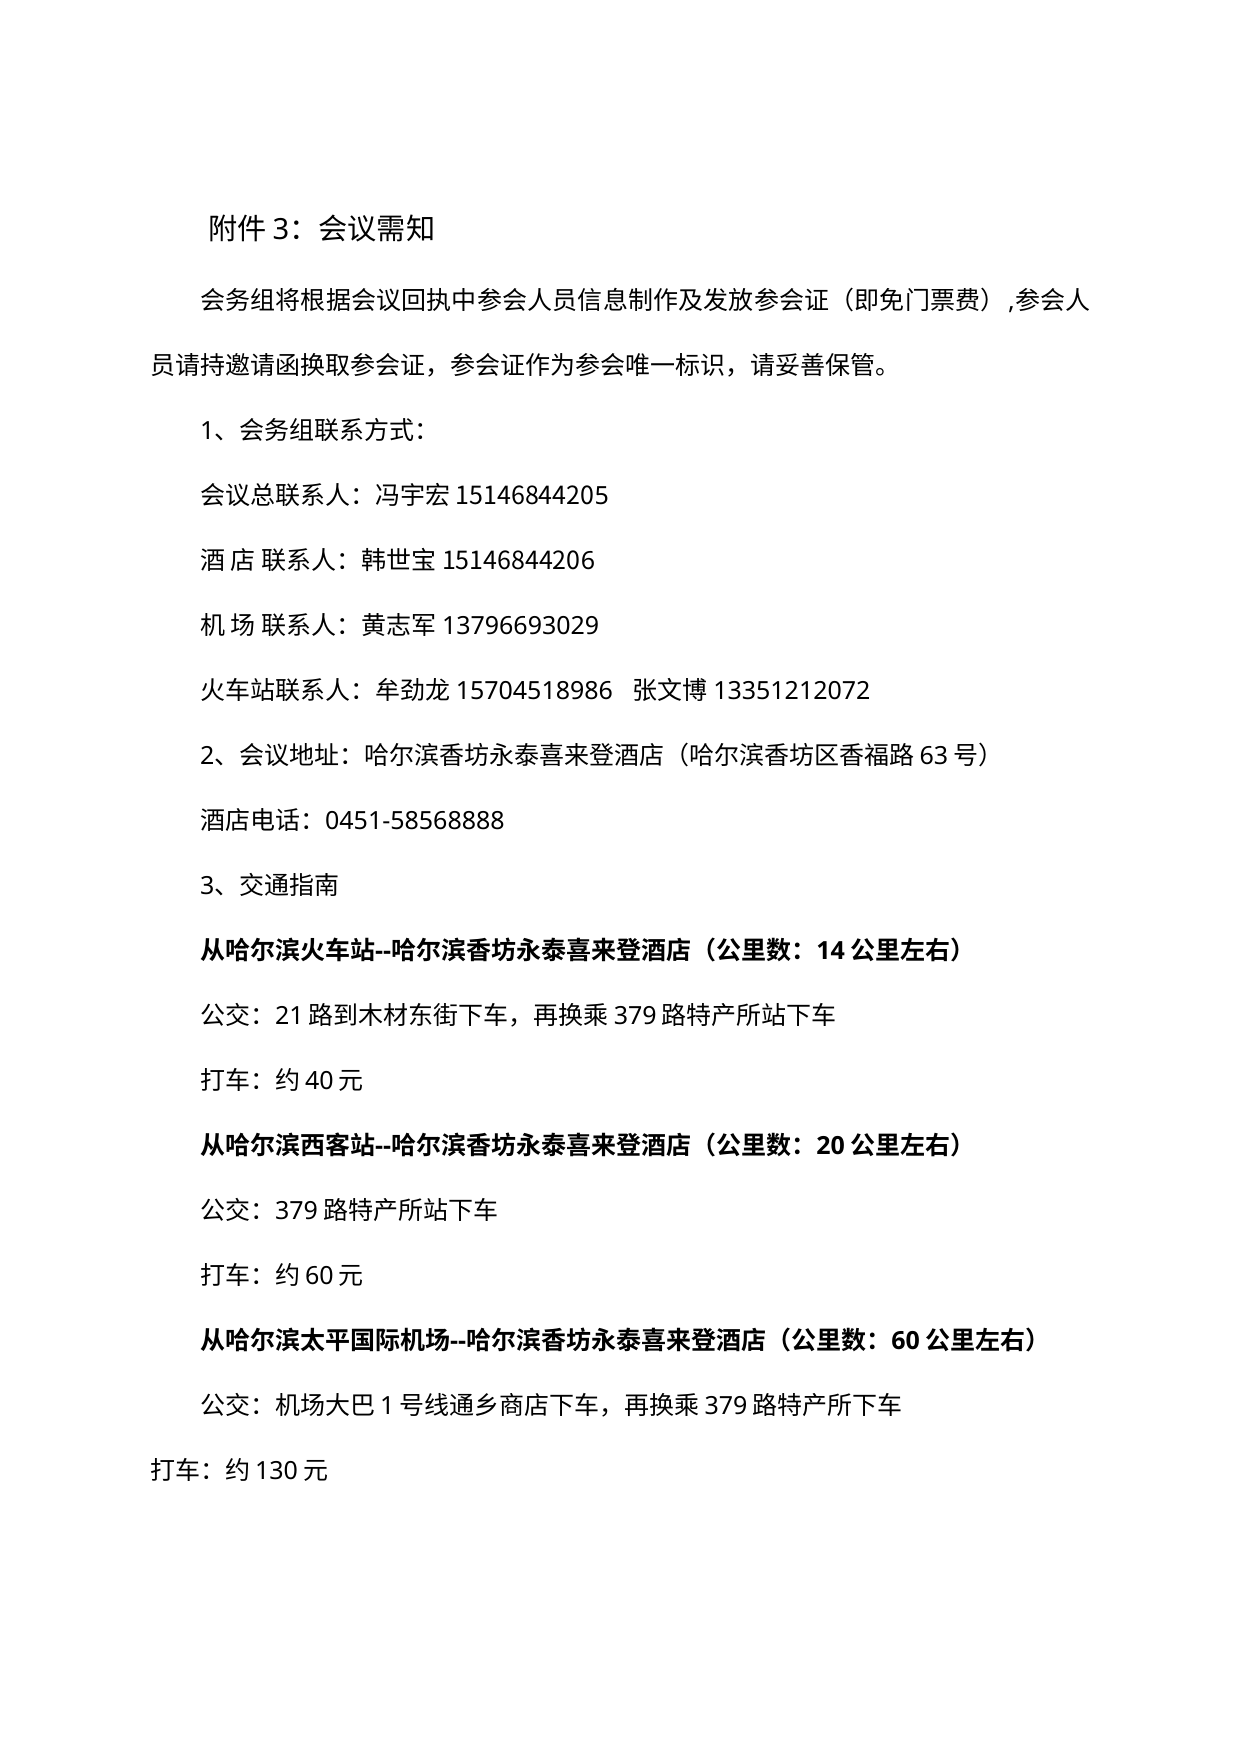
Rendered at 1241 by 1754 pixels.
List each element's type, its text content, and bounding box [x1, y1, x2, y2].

text 公交：379路特产所站下车 [150, 1176, 1090, 1241]
text 从哈尔滨西客站--哈尔滨香坊永泰喜来登酒店（公里数：20公里左右） [150, 1111, 1090, 1176]
text 会务组将根据会议回执中参会人员信息制作及发放参会证（即免门票费）,参会人员请持邀请函换取参会证，参会证作为参会唯一标识，请妥善保管。 [150, 266, 1090, 396]
text 打车：约60元 [150, 1241, 1090, 1306]
text 公交：21路到木材东街下车，再换乘379路特产所站下车 [150, 981, 1090, 1046]
text 3、交通指南 [150, 851, 1090, 916]
text 从哈尔滨太平国际机场--哈尔滨香坊永泰喜来登酒店（公里数：60公里左右） [150, 1306, 1090, 1371]
text 公交：机场大巴1号线通乡商店下车，再换乘379路特产所下车 [150, 1371, 1090, 1436]
text 酒店电话：0451-58568888 [150, 786, 1090, 851]
text 火车站联系人：牟劲龙 15704518986 张文博 13351212072 [150, 656, 1090, 721]
text 1、会务组联系方式： [150, 396, 1090, 461]
text 机 场 联系人：黄志军 13796693029 [150, 591, 1090, 656]
text 会议总联系人：冯宇宏 15146844205 [150, 461, 1090, 526]
text 从哈尔滨火车站--哈尔滨香坊永泰喜来登酒店（公里数：14公里左右） [150, 916, 1090, 981]
text 附件3：会议需知 [150, 194, 1090, 259]
text 打车：约130元 [150, 1436, 1090, 1501]
text 酒 店 联系人：韩世宝 15146844206 [150, 526, 1090, 591]
text 2、会议地址：哈尔滨香坊永泰喜来登酒店（哈尔滨香坊区香福路63号） [150, 721, 1090, 786]
text 打车：约40元 [150, 1046, 1090, 1111]
